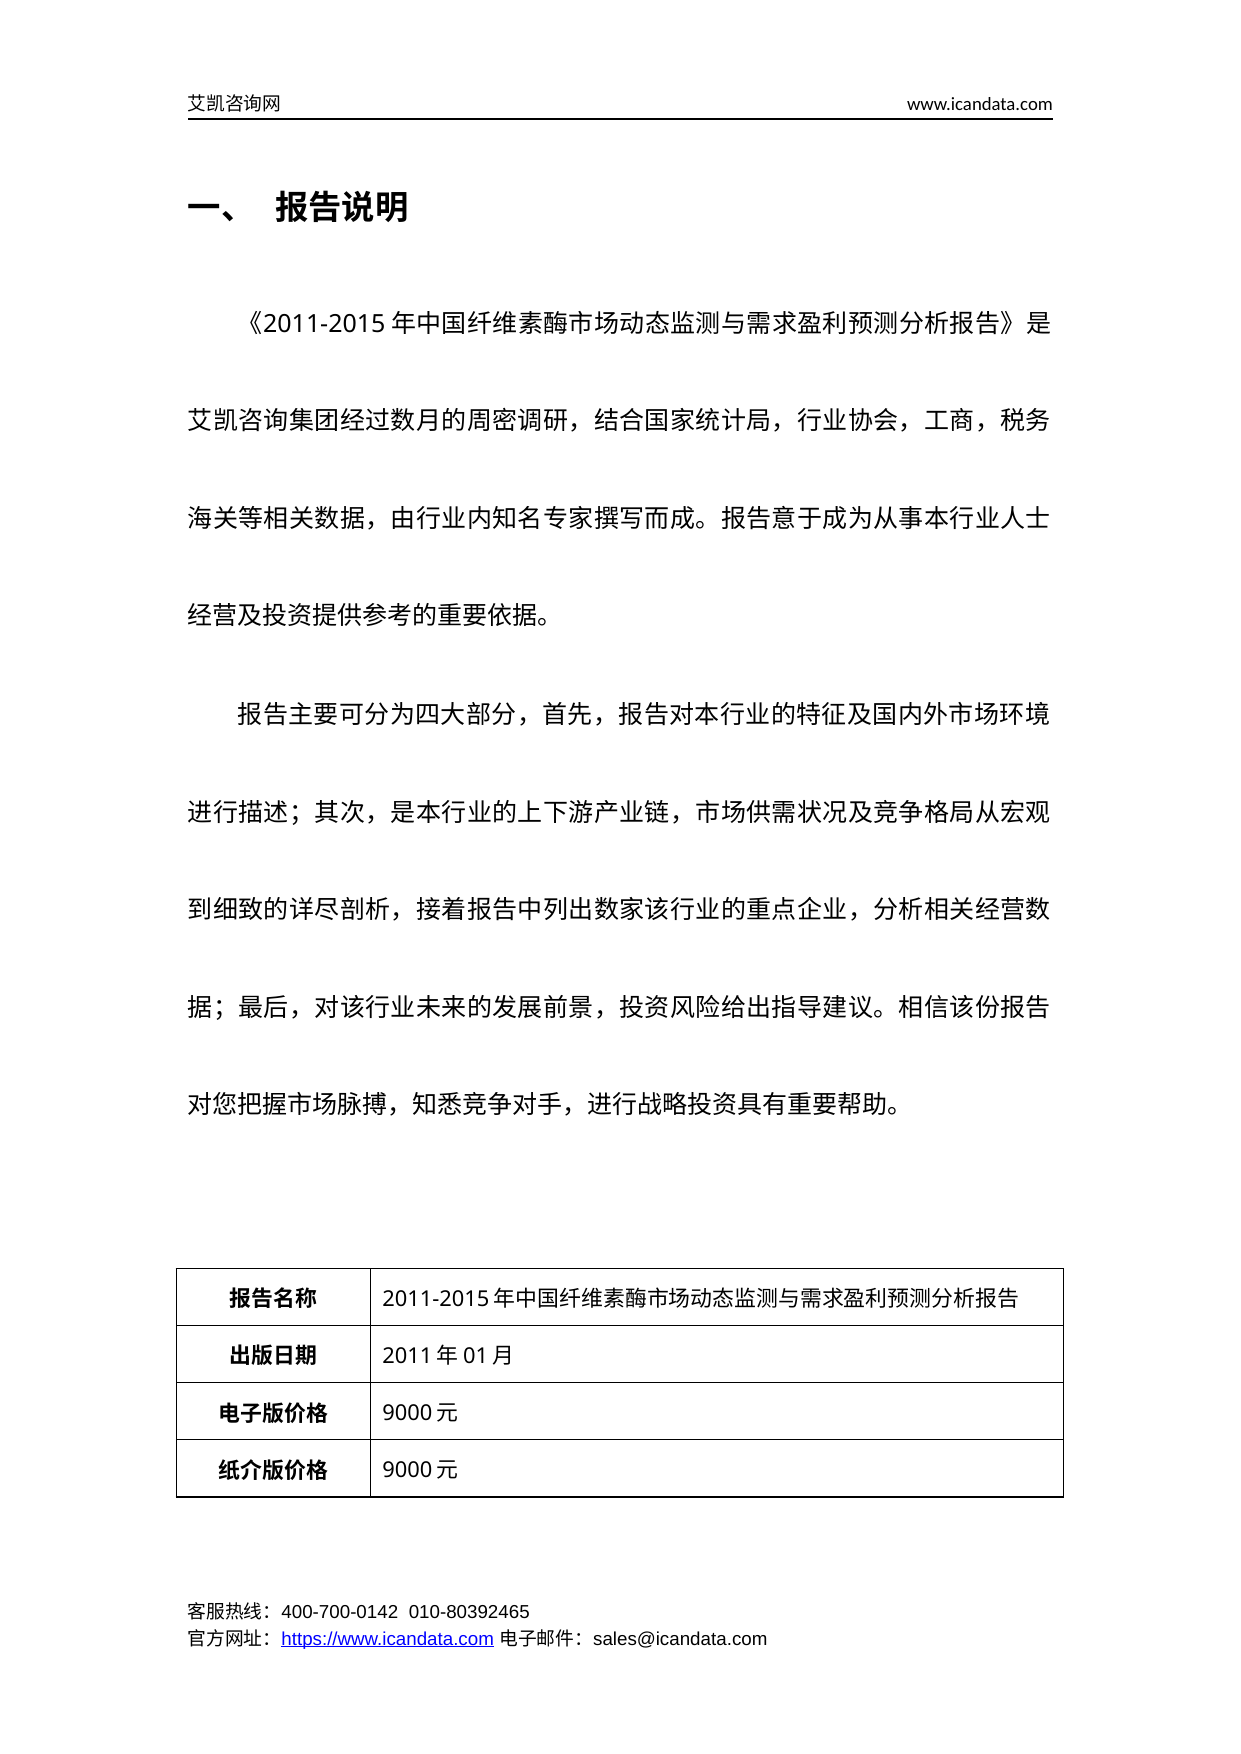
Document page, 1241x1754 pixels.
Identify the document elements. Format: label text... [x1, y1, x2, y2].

subtitle 报告说明 [187, 172, 1053, 237]
table_cell 9000元 [371, 1440, 1063, 1496]
table_cell 纸介版价格 [177, 1440, 370, 1496]
table_cell 2011年01月 [371, 1326, 1063, 1382]
table_cell 出版日期 [177, 1326, 370, 1382]
text 《2011-2015年中国纤维素酶市场动态监测与需求盈利预测分析报告》是艾凯咨询集团经过数月的周密调研，结合国家统计局，行业协会，工商，税务海关等相关数据，由行业内知名专家撰写而成。报告意于成为从事本行业人士经营及投资提供参考的重要依据。 [187, 289, 1053, 646]
table_header 2011-2015年中国纤维素酶市场动态监测与需求盈利预测分析报告 [371, 1269, 1063, 1325]
table_cell 9000元 [371, 1383, 1063, 1439]
text 报告主要可分为四大部分，首先，报告对本行业的特征及国内外市场环境进行描述；其次，是本行业的上下游产业链，市场供需状况及竞争格局从宏观到细致的详尽剖析，接着报告中列出数家该行业的重点企业，分析相关经营数据；最后，对该行业未来的发展前景，投资风险给出指导建议。相信该份报告对您把握市场脉搏，知悉竞争对手，进行战略投资具有重要帮助。 [187, 681, 1053, 1136]
table_cell 电子版价格 [177, 1383, 370, 1439]
table_header 报告名称 [177, 1269, 370, 1325]
